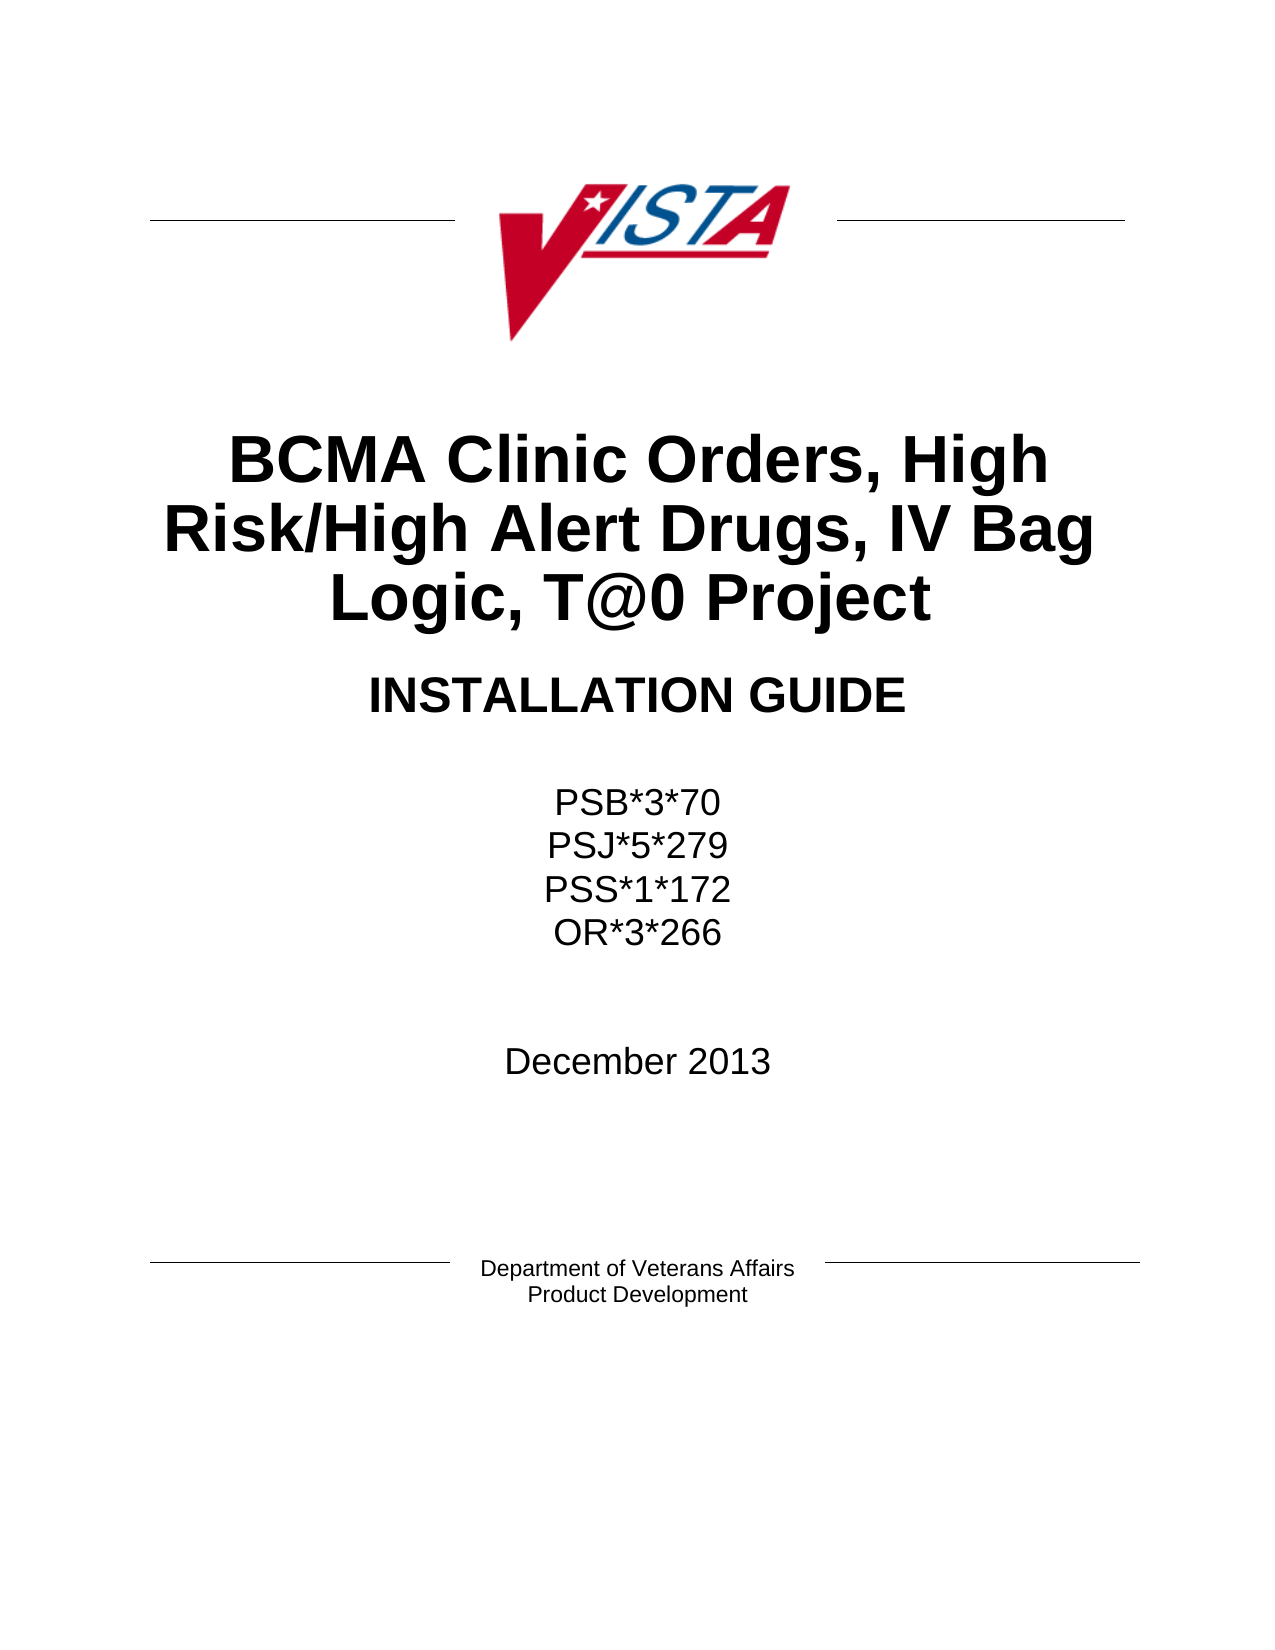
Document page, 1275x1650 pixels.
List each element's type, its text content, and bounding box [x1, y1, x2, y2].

text Department of Veterans Affairs [150, 1255, 1125, 1281]
title OR*3*266 [150, 910, 1125, 953]
title PSJ*5*279 [150, 824, 1125, 867]
title PSS*1*172 [150, 867, 1125, 910]
text BCMA Clinic Orders, High Risk/High Alert Drugs, IV Bag Logic, T@0 Project [150, 428, 1110, 635]
text Product Development [150, 1281, 1125, 1308]
text December 2013 [150, 1039, 1125, 1082]
picture [455, 149, 837, 375]
text INSTALLATION GUIDE [150, 666, 1125, 723]
title PSB*3*70 [150, 781, 1125, 824]
